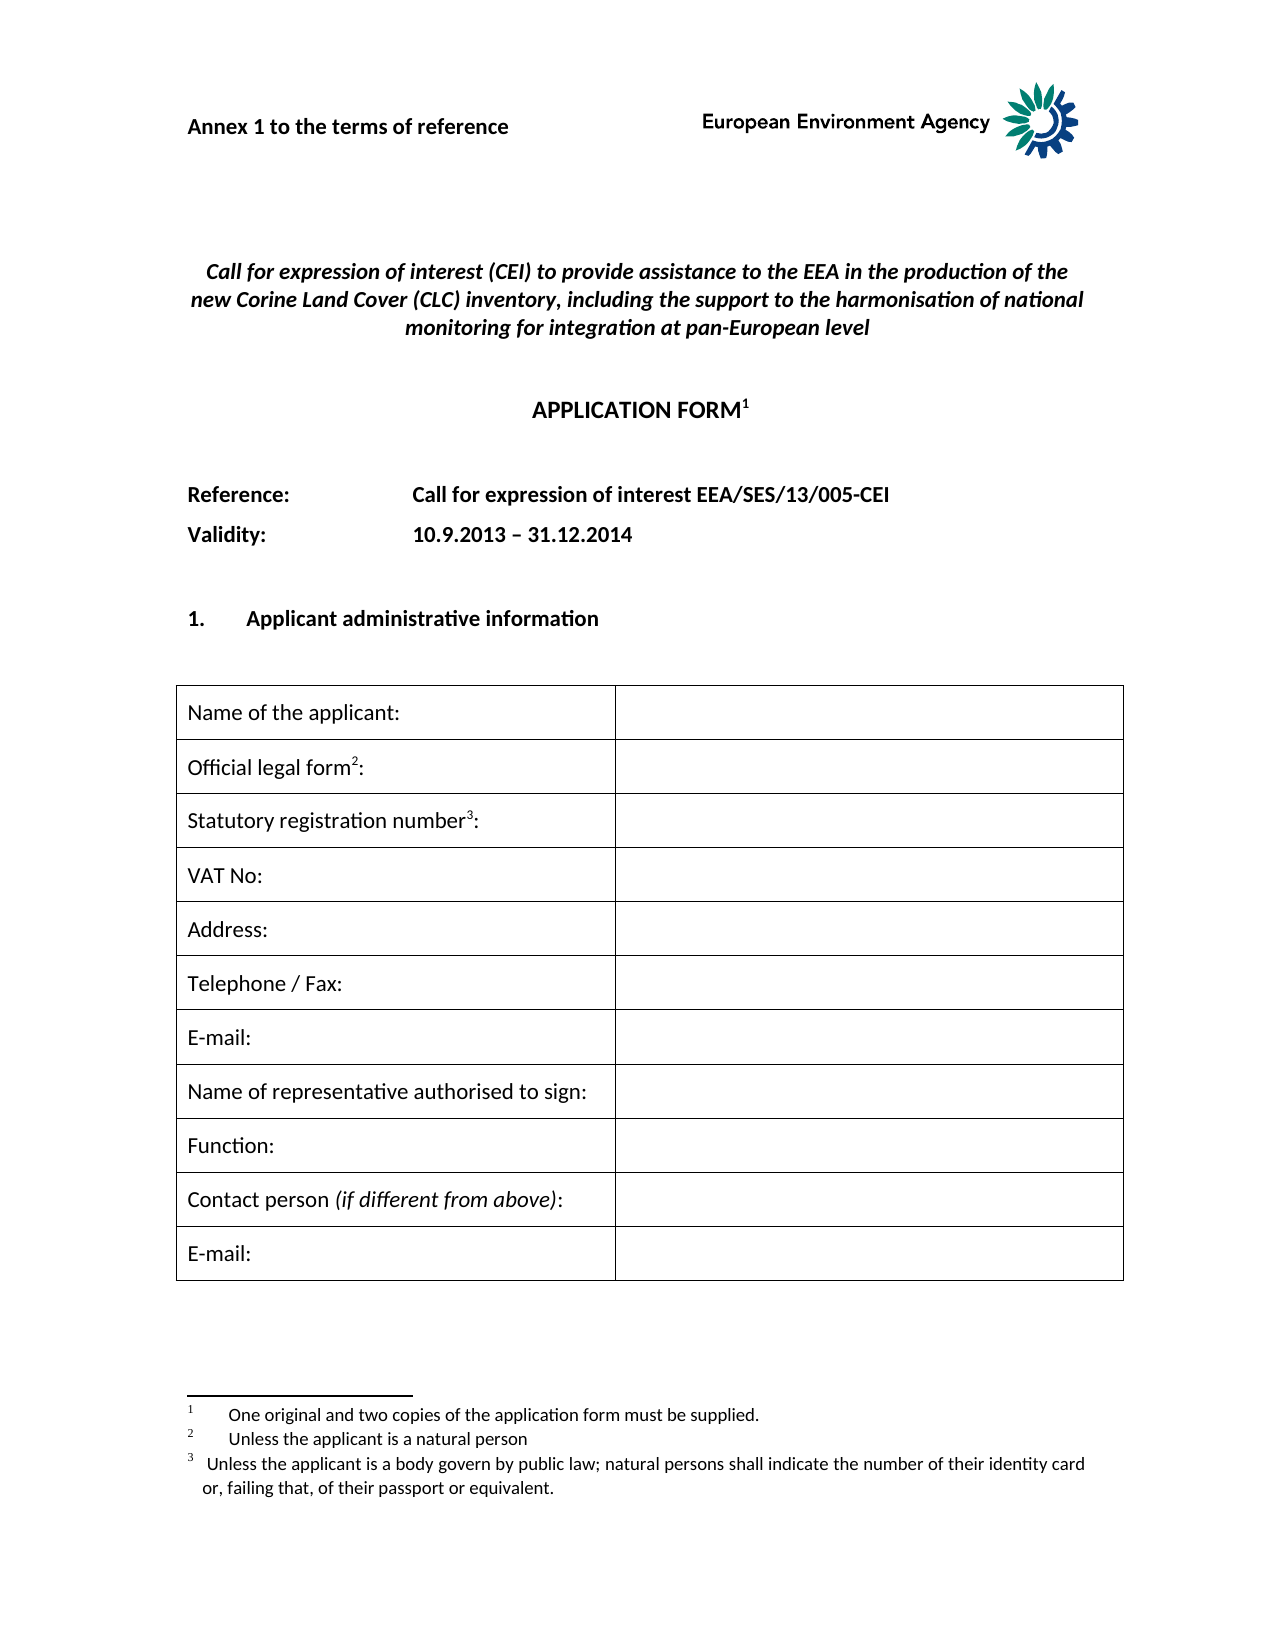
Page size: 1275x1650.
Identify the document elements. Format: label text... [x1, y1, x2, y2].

text Reference: Call for expression of interest EEA/SES/13/005-CEI [187, 480, 1088, 508]
table_cell [616, 794, 1123, 847]
text APPLICATION FORM [187, 394, 1088, 424]
table_cell [616, 848, 1123, 901]
table_cell Name of representative authorised to sign: [177, 1065, 615, 1117]
text Validity: 10.9.2013 – 31.12.2014 [187, 520, 1088, 548]
table_cell Official legal form: [177, 740, 615, 793]
table_cell [616, 956, 1123, 1009]
table_cell Contact person (if different from above): [177, 1173, 615, 1226]
table_cell [616, 740, 1123, 793]
text Call for expression of interest (CEI) to provide assistance to the EEA in the production of the new Corine Land Cover (CLC) inventory, including the support to the harmonisation of national monitoring for integration at pan-European level [187, 257, 1088, 341]
table_cell [616, 902, 1123, 955]
table_cell Address: [177, 902, 615, 955]
table_cell Statutory registration number: [177, 794, 615, 847]
table_cell [616, 1119, 1123, 1172]
table_cell [616, 1065, 1123, 1117]
table_cell Telephone / Fax: [177, 956, 615, 1009]
table_cell E-mail: [177, 1227, 615, 1280]
list Applicant administrative information [187, 604, 1088, 632]
table_cell [616, 1010, 1123, 1063]
table_cell E-mail: [177, 1010, 615, 1063]
table_cell Function: [177, 1119, 615, 1172]
table_header Name of the applicant: [177, 686, 615, 739]
table_header [616, 686, 1123, 739]
table_cell [616, 1173, 1123, 1226]
table_cell [616, 1227, 1123, 1280]
table_cell VAT No: [177, 848, 615, 901]
